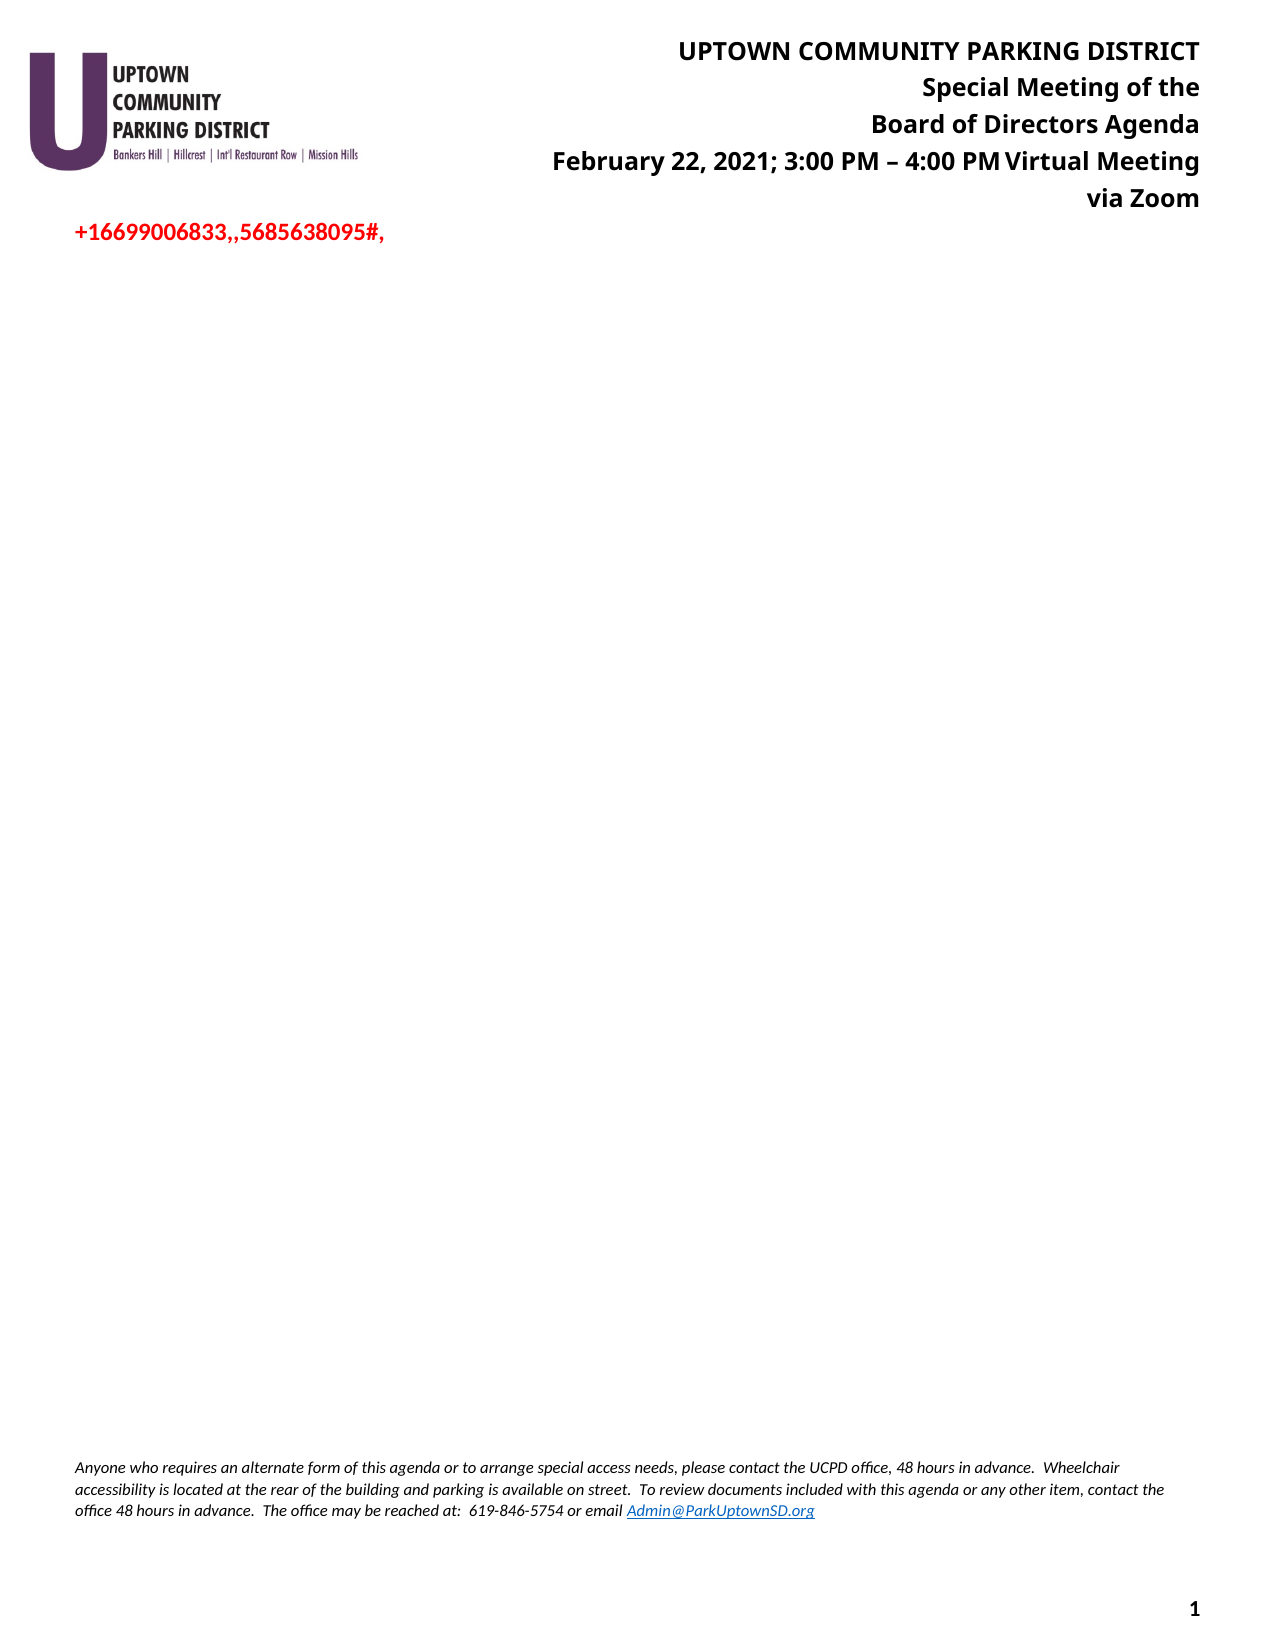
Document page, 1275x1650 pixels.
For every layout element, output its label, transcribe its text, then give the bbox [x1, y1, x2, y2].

picture [19, 43, 367, 174]
